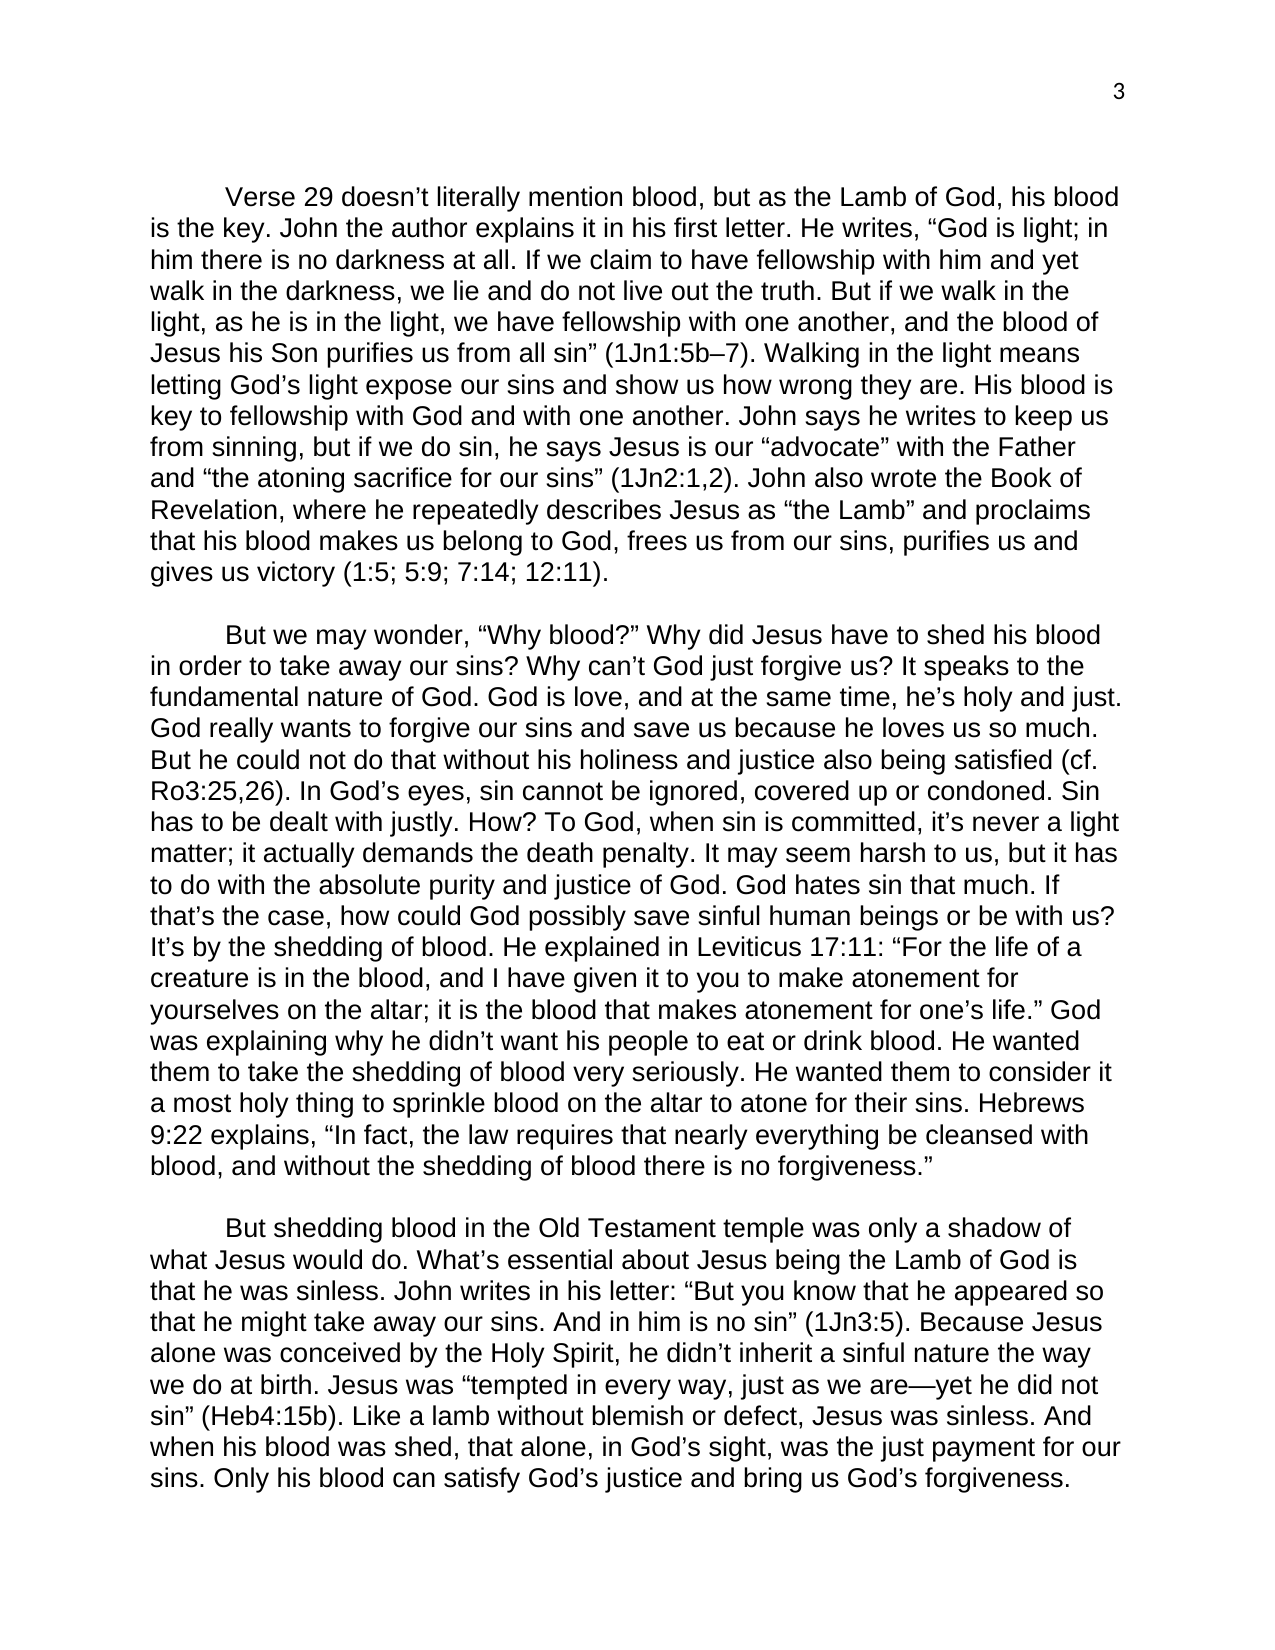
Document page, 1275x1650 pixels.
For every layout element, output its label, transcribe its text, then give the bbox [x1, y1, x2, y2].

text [150, 1212, 1125, 1494]
text Verse 29 doesn’t literally mention blood, but as the Lamb of God, his blood is the key. John the author explains it in his first letter. He writes, “God is light; in him there is no darkness at all. If we claim to have fellowship with him and yet walk in the darkness, we lie and do not live out the truth. But if we walk in the light, as he is in the light, we have fellowship with one another, and the blood of Jesus his Son purifies us from all sin” (1Jn1:5b–7). Walking in the light means letting God’s light expose our sins and show us how wrong they are. His blood is key to fellowship with God and with one another. John says he writes to keep us from sinning, but if we do sin, he says Jesus is our “advocate” with the Father and “the atoning sacrifice for our sins” (1Jn2:1,2). John also wrote the Book of Revelation, where he repeatedly describes Jesus as “the Lamb” and proclaims that his blood makes us belong to God, frees us from our sins, purifies us and gives us victory (1:5; 5:9; 7:14; 12:11). [150, 181, 1125, 587]
text But we may wonder, “Why blood?” Why did Jesus have to shed his blood in order to take away our sins? Why can’t God just forgive us? It speaks to the fundamental nature of God. God is love, and at the same time, he’s holy and just. God really wants to forgive our sins and save us because he loves us so much. But he could not do that without his holiness and justice also being satisfied (cf. Ro3:25,26). In God’s eyes, sin cannot be ignored, covered up or condoned. Sin has to be dealt with justly. How? To God, when sin is committed, it’s never a light matter; it actually demands the death penalty. It may seem harsh to us, but it has to do with the absolute purity and justice of God. God hates sin that much. If that’s the case, how could God possibly save sinful human beings or be with us? It’s by the shedding of blood. He explained in Leviticus 17:11: “For the life of a creature is in the blood, and I have given it to you to make atonement for yourselves on the altar; it is the blood that makes atonement for one’s life.” God was explaining why he didn’t want his people to eat or drink blood. He wanted them to take the shedding of blood very seriously. He wanted them to consider it a most holy thing to sprinkle blood on the altar to atone for their sins. Hebrews 9:22 explains, “In fact, the law requires that nearly everything be cleansed with blood, and without the shedding of blood there is no forgiveness.” [150, 619, 1125, 1181]
